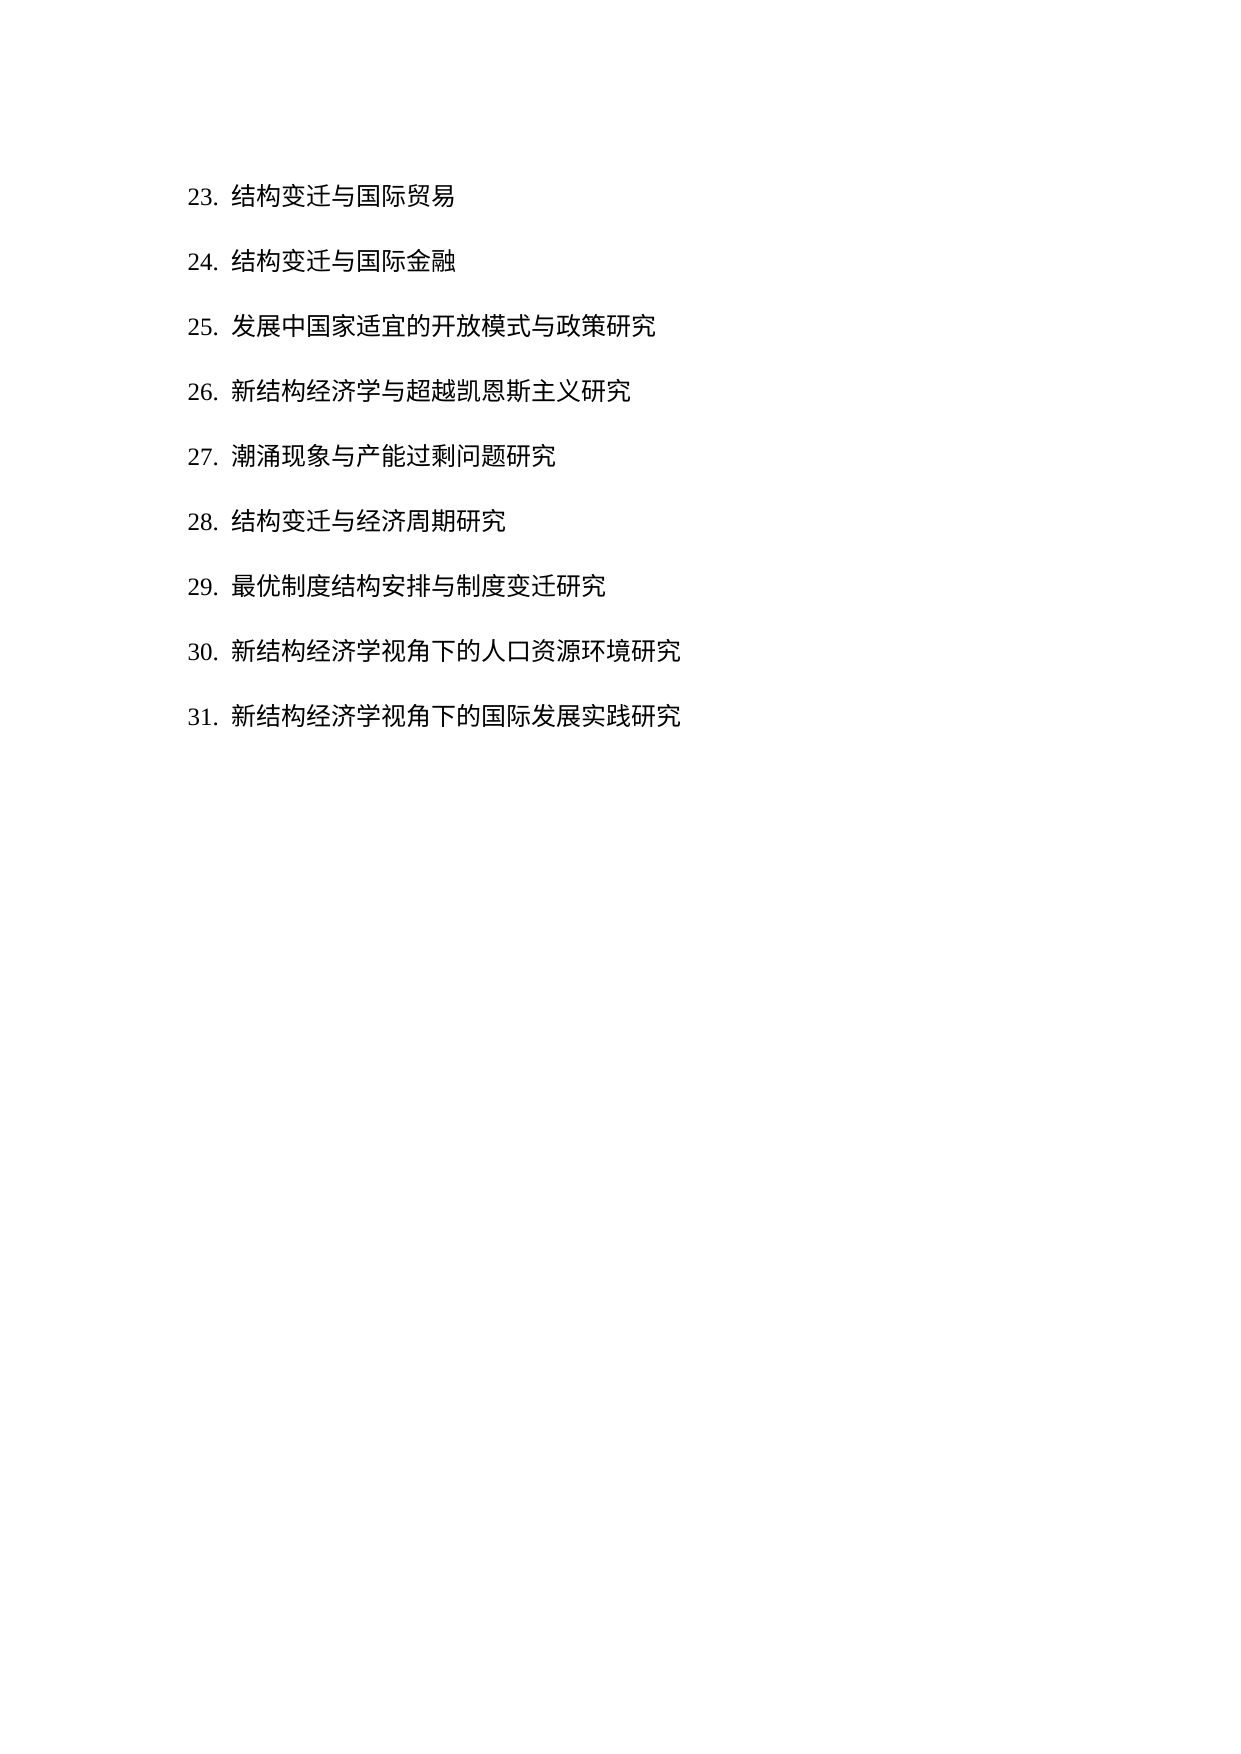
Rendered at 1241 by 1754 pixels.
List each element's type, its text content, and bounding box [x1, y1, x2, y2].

list 结构变迁与国际金融 [187, 227, 1053, 292]
list 结构变迁与经济周期研究 [187, 487, 1053, 552]
list 新结构经济学视角下的国际发展实践研究 [187, 682, 1053, 747]
list 结构变迁与国际贸易 [187, 162, 1053, 227]
list 最优制度结构安排与制度变迁研究 [187, 552, 1053, 617]
list 发展中国家适宜的开放模式与政策研究 [187, 292, 1053, 357]
list 潮涌现象与产能过剩问题研究 [187, 422, 1053, 487]
list 新结构经济学视角下的人口资源环境研究 [187, 617, 1053, 682]
list 新结构经济学与超越凯恩斯主义研究 [187, 357, 1053, 422]
